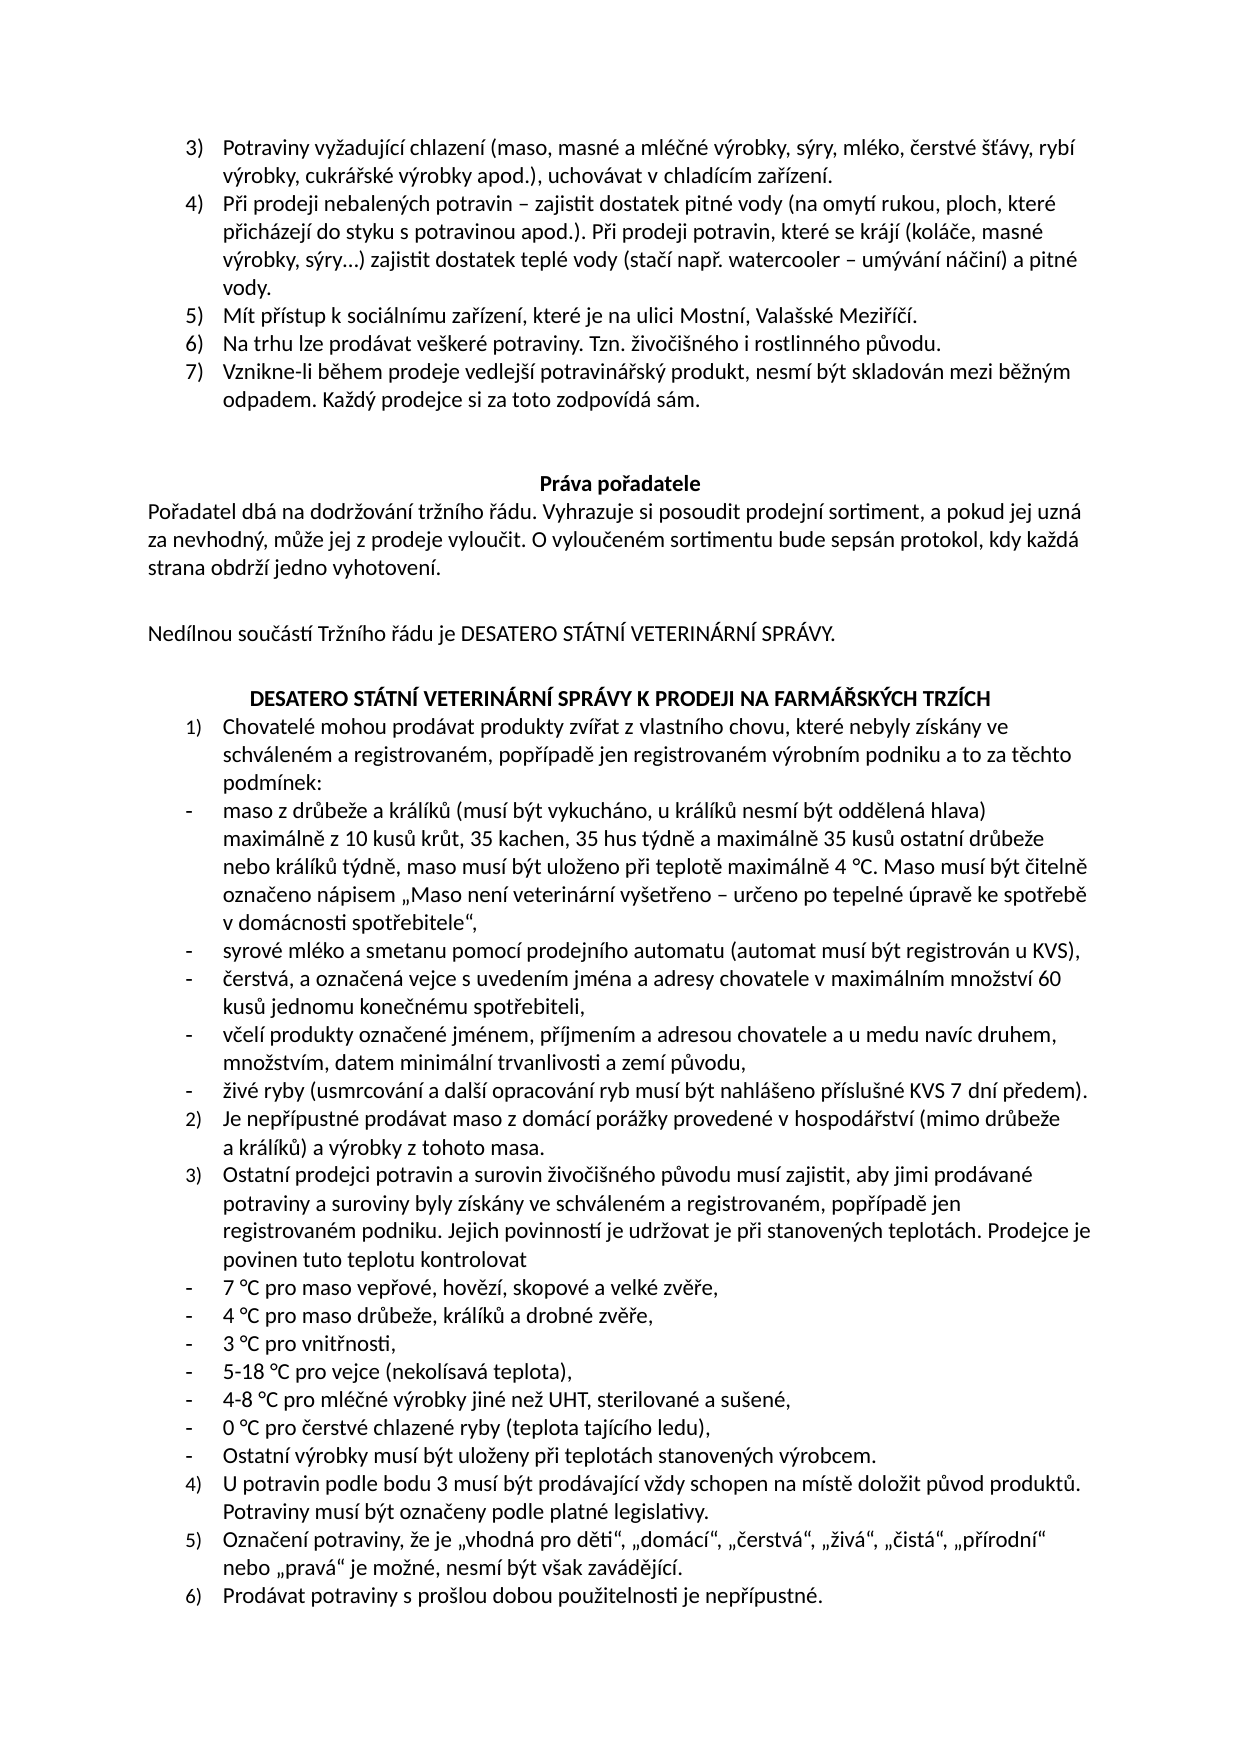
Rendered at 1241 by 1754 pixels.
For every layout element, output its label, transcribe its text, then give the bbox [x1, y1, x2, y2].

list Ostatní prodejci potravin a surovin živočišného původu musí zajistit, aby jimi prodávané potraviny a suroviny byly získány ve schváleném a registrovaném, popřípadě jen registrovaném podniku. Jejich povinností je udržovat je při stanovených teplotách. Prodejce je povinen tuto teplotu kontrolovat [185, 1161, 1093, 1273]
text DESATERO STÁTNÍ VETERINÁRNÍ SPRÁVY K PRODEJI NA FARMÁŘSKÝCH TRZÍCH [148, 684, 1093, 712]
list 7 °C pro maso vepřové, hovězí, skopové a velké zvěře, [185, 1273, 1093, 1301]
list živé ryby (usmrcování a další opracování ryb musí být nahlášeno příslušné KVS 7 dní předem). [185, 1077, 1093, 1104]
list 4 °C pro maso drůbeže, králíků a drobné zvěře, [185, 1301, 1093, 1329]
list syrové mléko a smetanu pomocí prodejního automatu (automat musí být registrován u KVS), [185, 936, 1093, 964]
list Mít přístup k sociálnímu zařízení, které je na ulici Mostní, Valašské Meziříčí. [745, 301, 1093, 329]
list Ostatní výrobky musí být uloženy při teplotách stanovených výrobcem. [185, 1441, 1093, 1469]
list čerstvá, a označená vejce s uvedením jména a adresy chovatele v maximálním množství 60 kusů jednomu konečnému spotřebiteli, [185, 964, 1093, 1021]
list U potravin podle bodu 3 musí být prodávající vždy schopen na místě doložit původ produktů. Potraviny musí být označeny podle platné legislativy. [185, 1469, 1093, 1525]
list 5-18 °C pro vejce (nekolísavá teplota), [185, 1357, 1093, 1385]
list 3 °C pro vnitřnosti, [185, 1329, 1093, 1357]
list Potraviny vyžadující chlazení (maso, masné a mléčné výrobky, sýry, mléko, čerstvé šťávy, rybí výrobky, cukrářské výrobky apod.), uchovávat v chladícím zařízení. [185, 133, 1093, 189]
list 0 °C pro čerstvé chlazené ryby (teplota tajícího ledu), [185, 1413, 1093, 1441]
list 4-8 °C pro mléčné výrobky jiné než UHT, sterilované a sušené, [185, 1385, 1093, 1413]
text Nedílnou součástí Tržního řádu je DESATERO STÁTNÍ VETERINÁRNÍ SPRÁVY. [148, 619, 1093, 647]
list včelí produkty označené jménem, příjmením a adresou chovatele a u medu navíc druhem, množstvím, datem minimální trvanlivosti a zemí původu, [185, 1021, 1093, 1077]
list Prodávat potraviny s prošlou dobou použitelnosti je nepřípustné. [185, 1581, 1093, 1609]
text Pořadatel dbá na dodržování tržního řádu. Vyhrazuje si posoudit prodejní sortiment, a pokud jej uzná za nevhodný, může jej z prodeje vyloučit. O vyloučeném sortimentu bude sepsán protokol, kdy každá strana obdrží jedno vyhotovení. [148, 497, 1093, 581]
list maso z drůbeže a králíků (musí být vykucháno, u králíků nesmí být oddělená hlava) maximálně z 10 kusů krůt, 35 kachen, 35 hus týdně a maximálně 35 kusů ostatní drůbeže nebo králíků týdně, maso musí být uloženo při teplotě maximálně 4 °C. Maso musí být čitelně označeno nápisem „Maso není veterinární vyšetřeno – určeno po tepelné úpravě ke spotřebě v domácnosti spotřebitele“, [185, 796, 1093, 936]
list Je nepřípustné prodávat maso z domácí porážky provedené v hospodářství (mimo drůbeže a králíků) a výrobky z tohoto masa. [185, 1104, 1093, 1161]
list Vznikne-li během prodeje vedlejší potravinářský produkt, nesmí být skladován mezi běžným odpadem. Každý prodejce si za toto zodpovídá sám. [185, 357, 1093, 413]
list Chovatelé mohou prodávat produkty zvířat z vlastního chovu, které nebyly získány ve schváleném a registrovaném, popřípadě jen registrovaném výrobním podniku a to za těchto podmínek: [185, 712, 1093, 796]
list Mít přístup k sociálnímu zařízení, které je na ulici Mostní, Valašské Meziříčí. [185, 301, 679, 329]
text Práva pořadatele [148, 469, 1093, 497]
list Při prodeji nebalených potravin – zajistit dostatek pitné vody (na omytí rukou, ploch, které přicházejí do styku s potravinou apod.). Při prodeji potravin, které se krájí (koláče, masné výrobky, sýry…) zajistit dostatek teplé vody (stačí např. watercooler – umývání náčiní) a pitné vody. [185, 189, 1093, 301]
list Označení potraviny, že je „vhodná pro děti“, „domácí“, „čerstvá“, „živá“, „čistá“, „přírodní“ nebo „pravá“ je možné, nesmí být však zavádějící. [185, 1525, 1093, 1581]
list Na trhu lze prodávat veškeré potraviny. Tzn. živočišného i rostlinného původu. [185, 329, 1093, 357]
